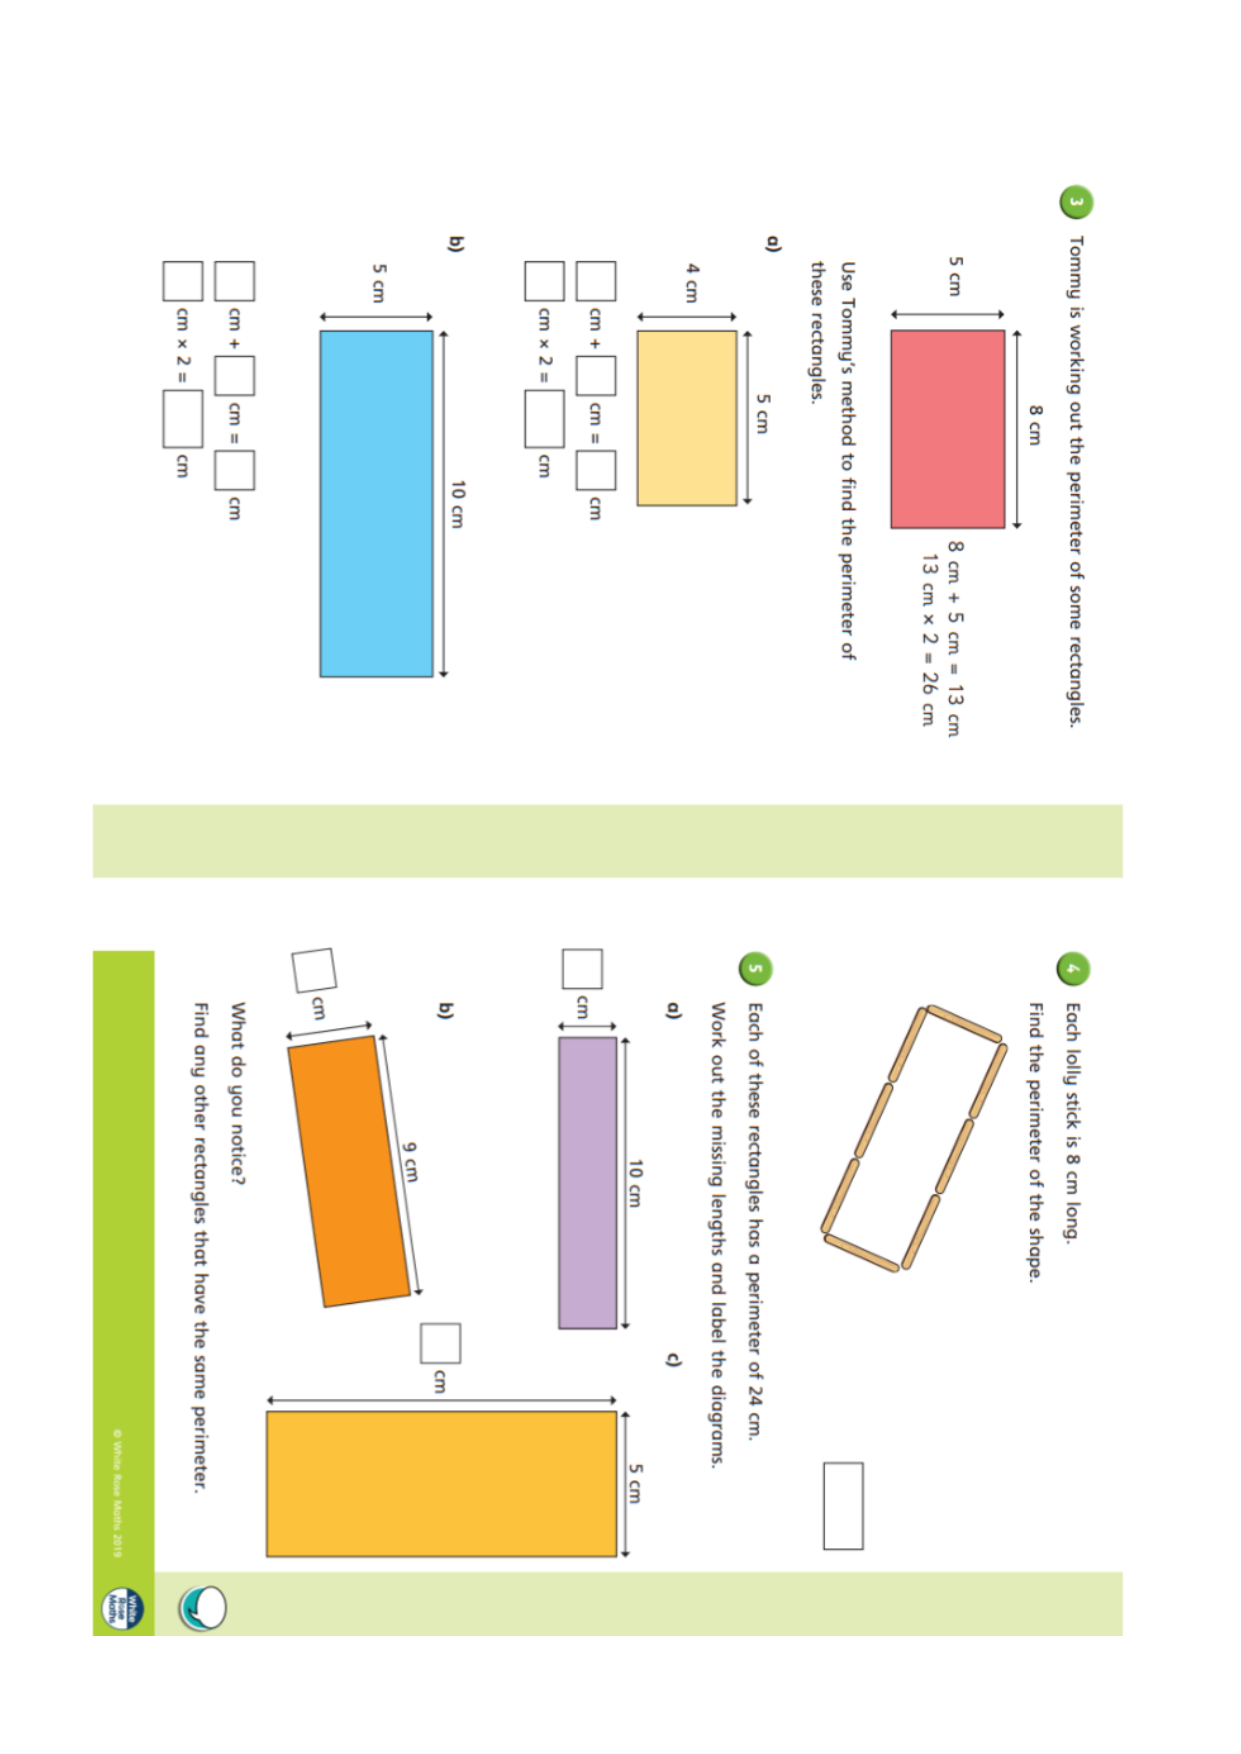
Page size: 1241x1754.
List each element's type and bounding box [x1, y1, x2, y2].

picture [94, 120, 1148, 1636]
